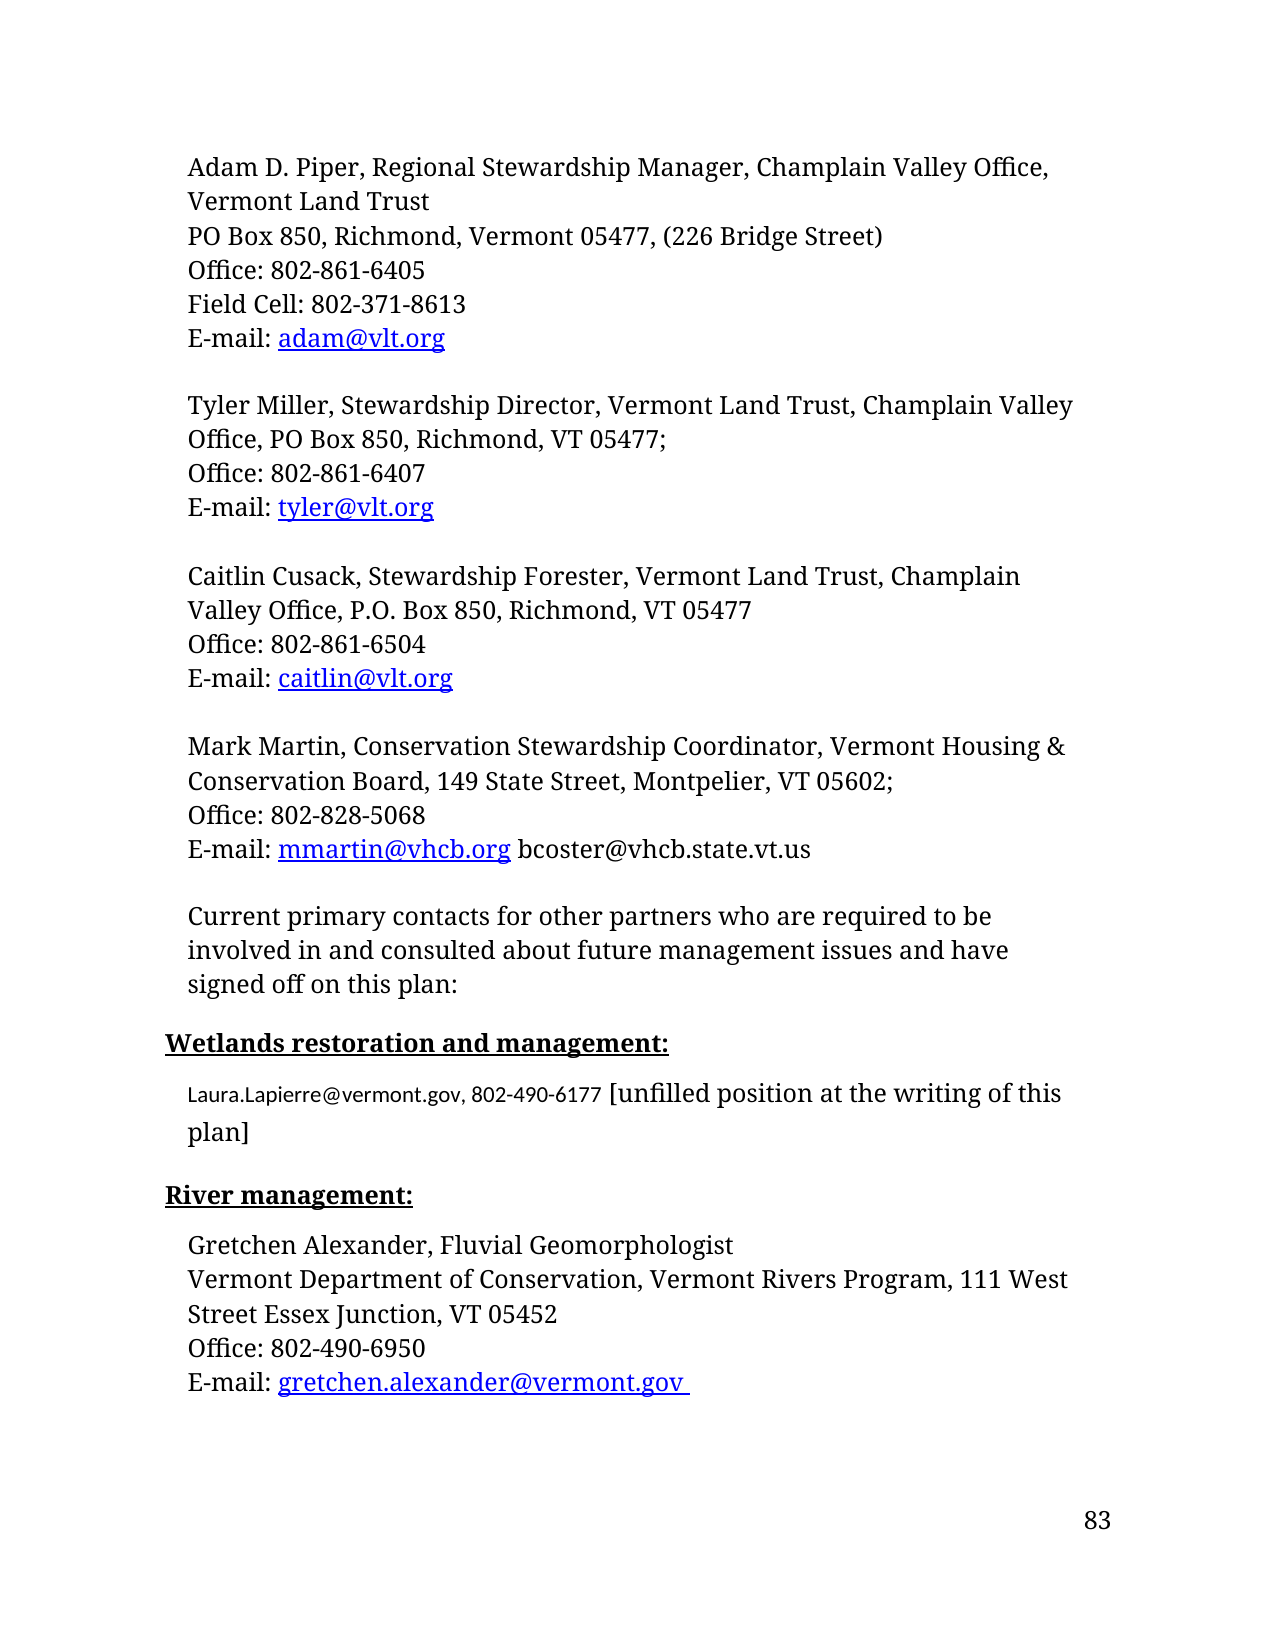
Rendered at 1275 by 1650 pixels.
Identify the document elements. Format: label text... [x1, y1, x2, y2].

subtitle River management: [165, 1177, 1076, 1211]
text Field Cell: 802-371-8613 [187, 287, 1078, 321]
text E-mail: gretchen.alexander@vermont.gov [187, 1364, 1078, 1399]
text Tyler Miller, Stewardship Director, Vermont Land Trust, Champlain Valley Office, PO Box 850, Richmond, VT 05477; [187, 388, 1078, 456]
text E-mail: tyler@vlt.org [187, 490, 1078, 524]
text Laura.Lapierre@vermont.gov, 802-490-6177 [unfilled position at the writing of this plan] [187, 1076, 1078, 1148]
text Mark Martin, Conservation Stewardship Coordinator, Vermont Housing & Conservation Board, 149 State Street, Montpelier, VT 05602; [187, 729, 1078, 797]
subtitle Wetlands restoration and management: [165, 1026, 1076, 1059]
text E-mail: caitlin@vlt.org [187, 661, 1078, 695]
text Caitlin Cusack, Stewardship Forester, Vermont Land Trust, Champlain Valley Office, P.O. Box 850, Richmond, VT 05477 [187, 558, 1078, 626]
text Gretchen Alexander, Fluvial Geomorphologist [187, 1228, 1078, 1262]
text Adam D. Piper, Regional Stewardship Manager, Champlain Valley Office, Vermont Land Trust [187, 150, 1078, 218]
text Office: 802-861-6407 [187, 456, 1078, 490]
text Office: 802-861-6504 [187, 627, 1078, 661]
text PO Box 850, Richmond, Vermont 05477, (226 Bridge Street) [187, 218, 1078, 252]
text Current primary contacts for other partners who are required to be involved in and consulted about future management issues and have signed off on this plan: [187, 898, 1078, 1001]
text Office: 802-861-6405 [187, 252, 1078, 286]
text E-mail: mmartin@vhcb.org bcoster@vhcb.state.vt.us [187, 831, 1078, 866]
text Vermont Department of Conservation, Vermont Rivers Program, 111 West Street Essex Junction, VT 05452 [187, 1262, 1078, 1330]
text Office: 802-490-6950 [187, 1330, 1078, 1364]
text Office: 802-828-5068 [187, 797, 1078, 831]
text E-mail: adam@vlt.org [187, 321, 1078, 355]
